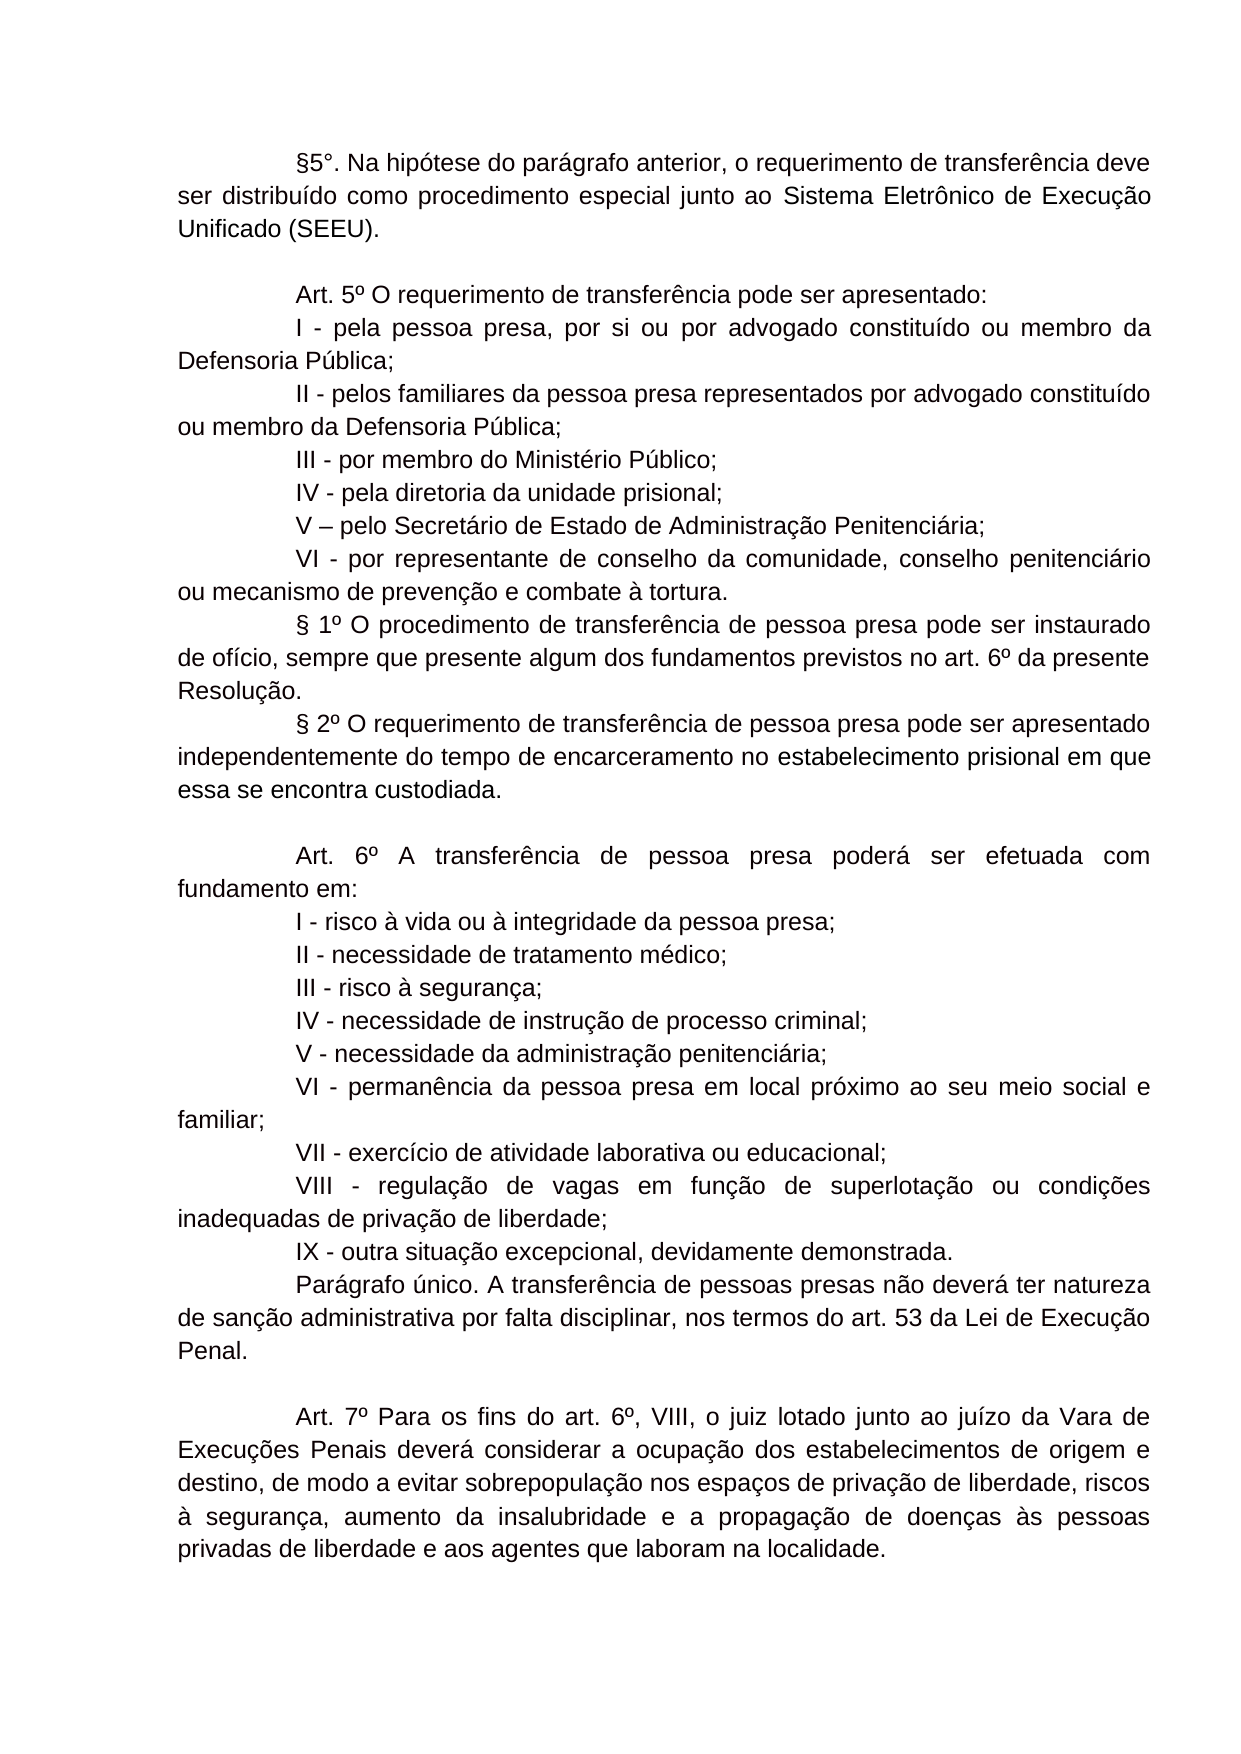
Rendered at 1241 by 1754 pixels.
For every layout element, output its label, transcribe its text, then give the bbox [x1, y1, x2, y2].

text Art. 6º A transferência de pessoa presa poderá ser efetuada com fundamento em: [177, 841, 1152, 903]
text VI - permanência da pessoa presa em local próximo ao seu meio social e familiar; [177, 1072, 1152, 1134]
text § 2º O requerimento de transferência de pessoa presa pode ser apresentado independentemente do tempo de encarceramento no estabelecimento prisional em que essa se encontra custodiada. [177, 709, 1152, 804]
text II - pelos familiares da pessoa presa representados por advogado constituído ou membro da Defensoria Pública; [177, 379, 1152, 441]
text IX - outra situação excepcional, devidamente demonstrada. [177, 1237, 1152, 1266]
text I - pela pessoa presa, por si ou por advogado constituído ou membro da Defensoria Pública; [177, 313, 1152, 374]
text VIII - regulação de vagas em função de superlotação ou condições inadequadas de privação de liberdade; [177, 1171, 1152, 1233]
text VI - por representante de conselho da comunidade, conselho penitenciário ou mecanismo de prevenção e combate à tortura. [177, 544, 1152, 606]
text §5°. Na hipótese do parágrafo anterior, o requerimento de transferência deve ser distribuído como procedimento especial junto ao Sistema Eletrônico de Execução Unificado (SEEU). [177, 148, 1152, 242]
text II - necessidade de tratamento médico; [177, 940, 1152, 969]
text Parágrafo único. A transferência de pessoas presas não deverá ter natureza de sanção administrativa por falta disciplinar, nos termos do art. 53 da Lei de Execução Penal. [177, 1270, 1152, 1365]
text IV - necessidade de instrução de processo criminal; [177, 1006, 1152, 1035]
text § 1º O procedimento de transferência de pessoa presa pode ser instaurado de ofício, sempre que presente algum dos fundamentos previstos no art. 6º da presente Resolução. [177, 610, 1152, 705]
text Art. 7º Para os fins do art. 6º, VIII, o juiz lotado junto ao juízo da Vara de Execuções Penais deverá considerar a ocupação dos estabelecimentos de origem e destino, de modo a evitar sobrepopulação nos espaços de privação de liberdade, riscos à segurança, aumento da insalubridade e a propagação de doenças às pessoas privadas de liberdade e aos agentes que laboram na localidade. [177, 1402, 1152, 1563]
text VII - exercício de atividade laborativa ou educacional; [177, 1138, 1152, 1167]
text I - risco à vida ou à integridade da pessoa presa; [177, 907, 1152, 936]
text V – pelo Secretário de Estado de Administração Penitenciária; [177, 511, 1152, 539]
text III - por membro do Ministério Público; [177, 445, 1152, 473]
text V - necessidade da administração penitenciária; [177, 1039, 1152, 1068]
text Art. 5º O requerimento de transferência pode ser apresentado: [177, 280, 1152, 308]
text III - risco à segurança; [177, 973, 1152, 1002]
text IV - pela diretoria da unidade prisional; [177, 478, 1152, 507]
